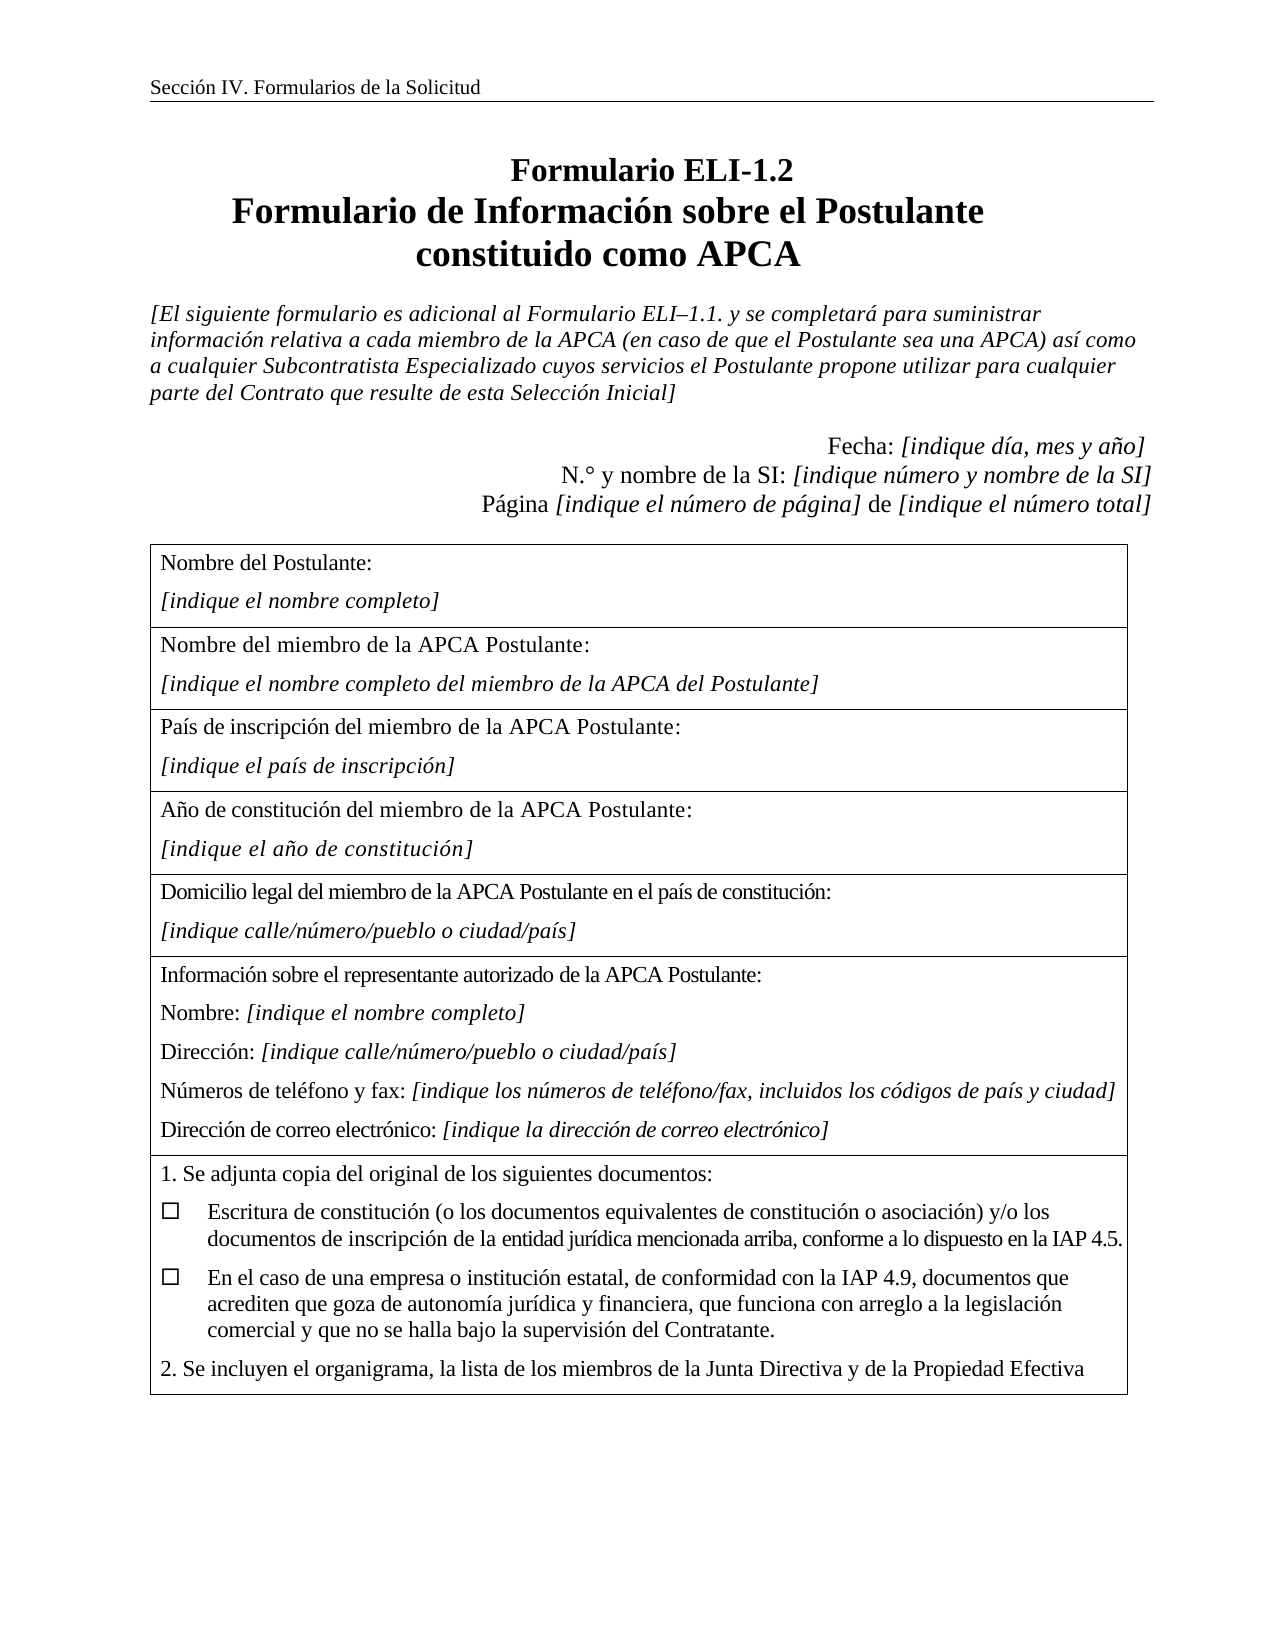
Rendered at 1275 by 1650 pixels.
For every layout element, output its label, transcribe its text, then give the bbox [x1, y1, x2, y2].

table_cell País de inscripción del miembro de la APCA Postulante: [indique el país de inscripción] [151, 710, 1127, 791]
text Formulario ELI-1.2 [150, 150, 1154, 188]
table_cell Domicilio legal del miembro de la APCA Postulante en el país de constitución: [indique calle/número/pueblo o ciudad/país] [151, 875, 1127, 956]
text Fecha: [indique día, mes y año] N.° y nombre de la SI: [indique número y nombre de la SI] Página [indique el número de página] de [indique el número total] [150, 431, 1154, 518]
table_cell Año de constitución del miembro de la APCA Postulante: [indique el año de constitución] [151, 792, 1127, 873]
subtitle Formulario de Información sobre el Postulante constituido como APCA [225, 188, 991, 274]
text [El siguiente formulario es adicional al Formulario ELI–1.1. y se completará para suministrar información relativa a cada miembro de la APCA (en caso de que el Postulante sea una APCA) así como a cualquier Subcontratista Especializado cuyos servicios el Postulante propone utilizar para cualquier parte del Contrato que resulte de esta Selección Inicial] [150, 299, 1154, 405]
table_cell Nombre del miembro de la APCA Postulante: [indique el nombre completo del miembro de la APCA del Postulante] [151, 628, 1127, 709]
table_header Nombre del Postulante: [indique el nombre completo] [151, 545, 1127, 626]
table_cell Información sobre el representante autorizado de la APCA Postulante: Nombre: [indique el nombre completo] Dirección: [indique calle/número/pueblo o ciudad/país] Números de teléfono y fax: [indique los números de teléfono/fax, incluidos los códigos de país y ciudad] Dirección de correo electrónico: [indique la dirección de correo electrónico] [151, 957, 1127, 1155]
table_cell 1. Se adjunta copia del original de los siguientes documentos: Escritura de constitución (o los documentos equivalentes de constitución o asociación) y/o los documentos de inscripción de la entidad jurídica mencionada arriba, conforme a lo dispuesto en la IAP 4.5. En el caso de una empresa o institución estatal, de conformidad con la IAP 4.9, documentos que acrediten que goza de autonomía jurídica y financiera, que funciona con arreglo a la legislación comercial y que no se halla bajo la supervisión del Contratante. 2. Se incluyen el organigrama, la lista de los miembros de la Junta Directiva y de la Propiedad Efectiva [151, 1156, 1127, 1394]
